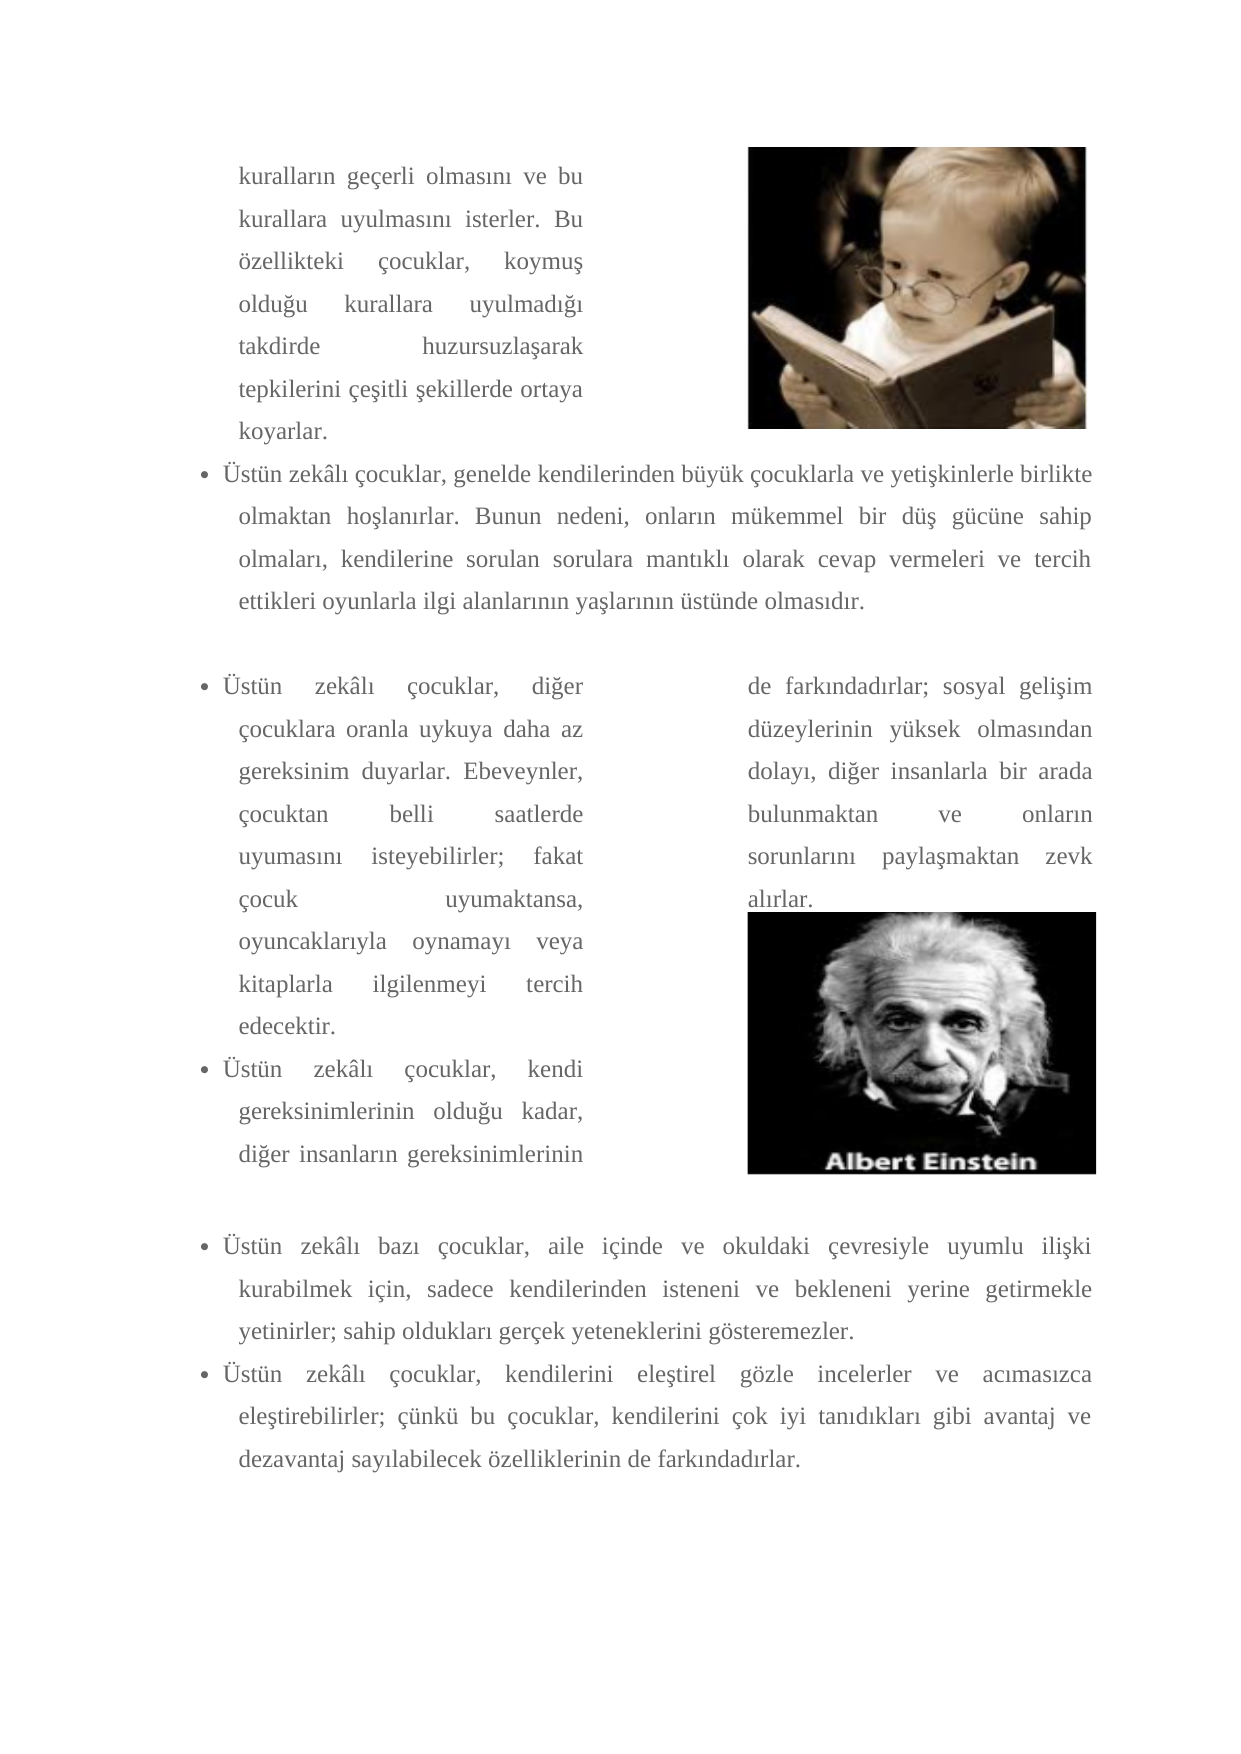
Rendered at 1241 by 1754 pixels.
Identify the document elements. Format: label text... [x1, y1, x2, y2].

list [201, 148, 583, 445]
list Üstün zekâlı çocuklar, diğer çocuklara oranla uykuya daha az gereksinim duyarlar. Ebeveynler, çocuktan belli saatlerde uyumasını isteyebilirler; fakat çocuk uyumaktansa, oyuncaklarıyla oynamayı veya kitaplarla ilgilenmeyi tercih edecektir. [201, 658, 583, 1040]
list Üstün zekâlı çocuklar, genelde kendilerinden büyük çocuklarla ve yetişkinlerle birlikte olmaktan hoşlanırlar. Bunun nedeni, onların mükemmel bir düş gücüne sahip olmaları, kendilerine sorulan sorulara mantıklı olarak cevap vermeleri ve tercih ettikleri oyunlarla ilgi alanlarının yaşlarının üstünde olmasıdır. [201, 445, 1093, 615]
list Üstün zekâlı çocuklar, kendi gereksinimlerinin olduğu kadar, diğer insanların gereksinimlerinin de farkındadırlar; sosyal gelişim düzeylerinin yüksek olmasından dolayı, diğer insanlarla bir arada bulunmaktan ve onların sorunlarını paylaşmaktan zevk alırlar. [201, 1040, 583, 1168]
picture [747, 147, 1088, 429]
picture [747, 912, 1097, 1176]
list Üstün zekâlı çocuklar, kendilerini eleştirel gözle incelerler ve acımasızca eleştirebilirler; çünkü bu çocuklar, kendilerini çok iyi tanıdıkları gibi avantaj ve dezavantaj sayılabilecek özelliklerinin de farkındadırlar. [201, 1345, 1093, 1473]
list Üstün zekâlı çocuklar, kendi gereksinimlerinin olduğu kadar, diğer insanların gereksinimlerinin de farkındadırlar; sosyal gelişim düzeylerinin yüksek olmasından dolayı, diğer insanlarla bir arada bulunmaktan ve onların sorunlarını paylaşmaktan zevk alırlar. [710, 658, 1093, 913]
list Üstün zekâlı bazı çocuklar, aile içinde ve okuldaki çevresiyle uyumlu ilişki kurabilmek için, sadece kendilerinden isteneni ve bekleneni yerine getirmekle yetinirler; sahip oldukları gerçek yeteneklerini gösteremezler. [201, 1218, 1093, 1345]
